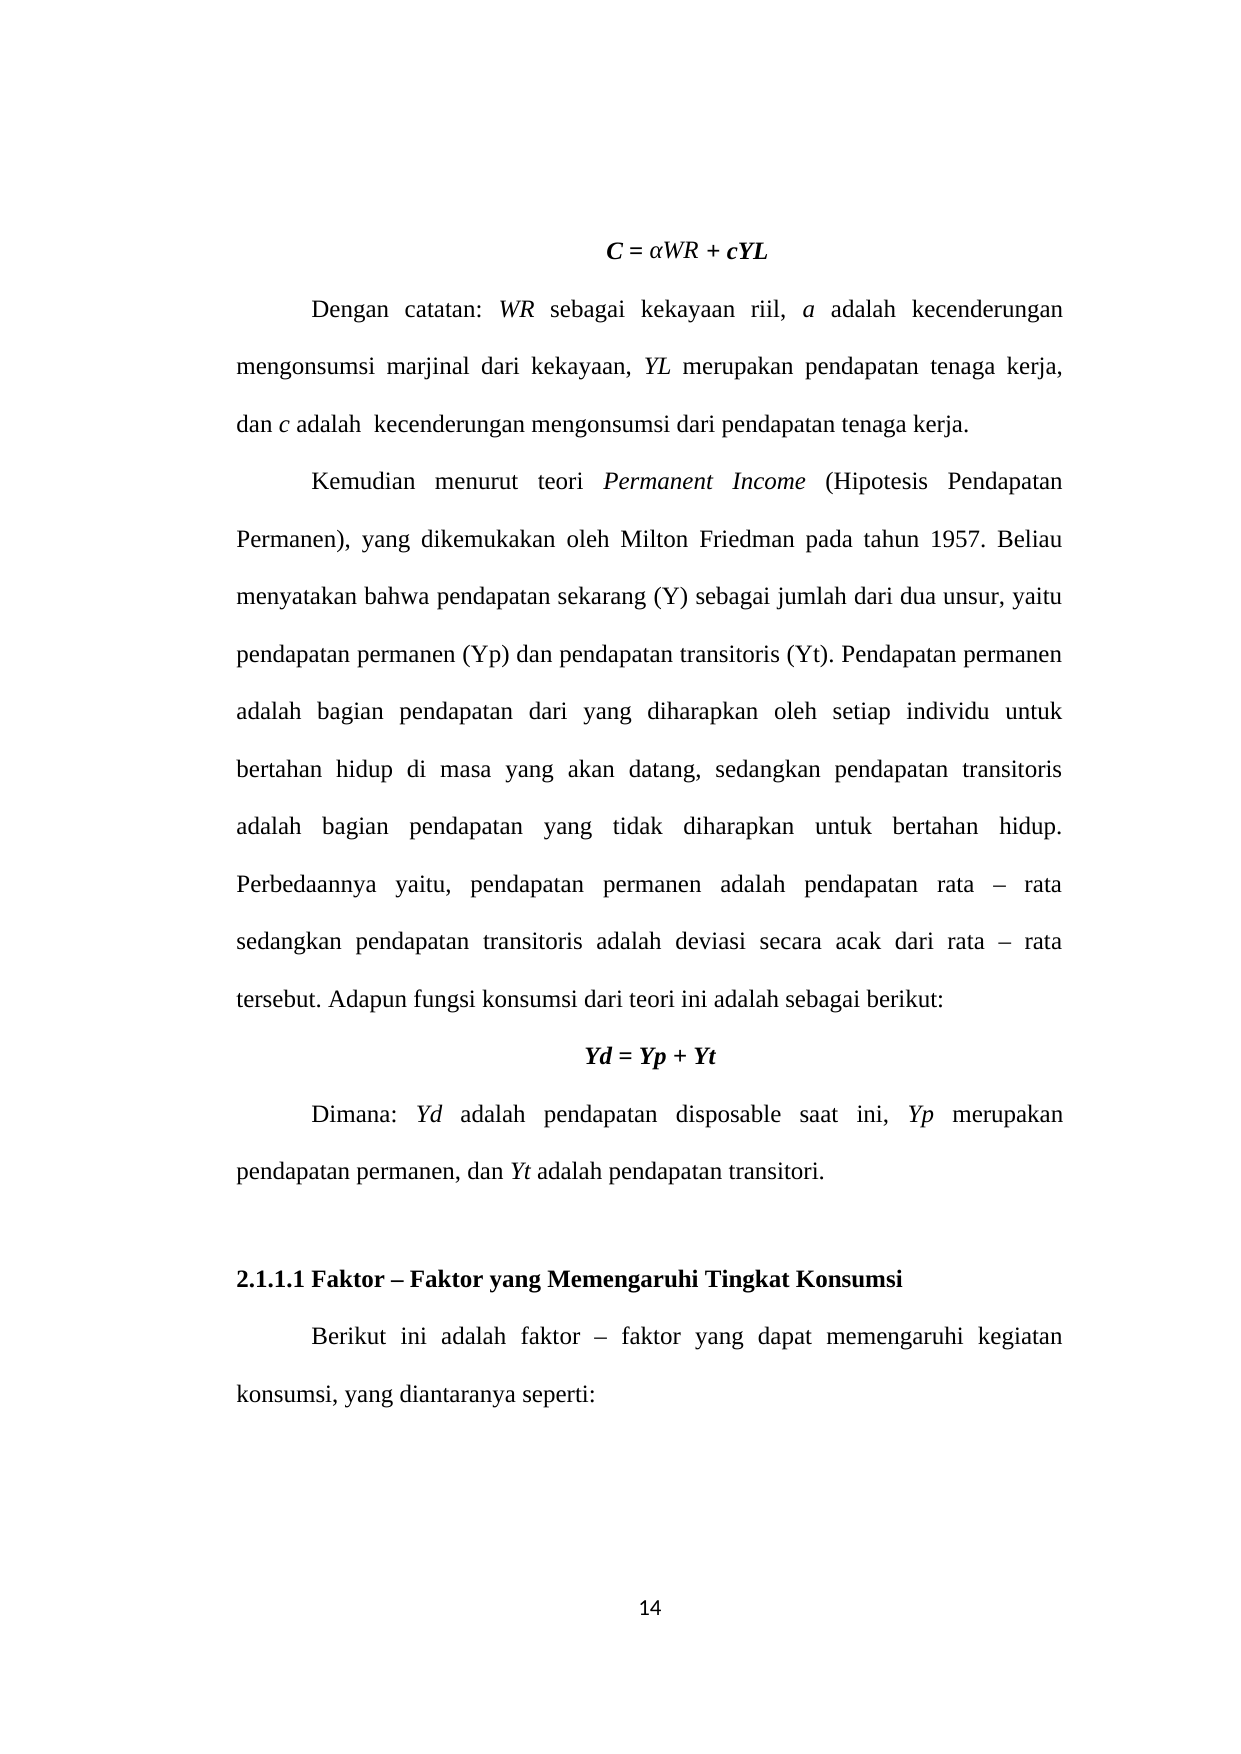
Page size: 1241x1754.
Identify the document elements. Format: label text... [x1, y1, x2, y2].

text C = + cYL [236, 236, 1063, 265]
text Yd = Yp + Yt [236, 1041, 1063, 1070]
text 2.1.1.1 Faktor – Faktor yang Memengaruhi Tingkat Konsumsi [236, 1264, 1063, 1292]
text Dimana: Yd adalah pendapatan disposable saat ini, Yp merupakan pendapatan permanen, dan Yt adalah pendapatan transitori. [236, 1099, 1063, 1185]
text Berikut ini adalah faktor – faktor yang dapat memengaruhi kegiatan konsumsi, yang diantaranya seperti: [236, 1321, 1063, 1407]
text Kemudian menurut teori Permanent Income (Hipotesis Pendapatan Permanen), yang dikemukakan oleh Milton Friedman pada tahun 1957. Beliau menyatakan bahwa pendapatan sekarang (Y) sebagai jumlah dari dua unsur, yaitu pendapatan permanen (Yp) dan pendapatan transitoris (Yt). Pendapatan permanen adalah bagian pendapatan dari yang diharapkan oleh setiap individu untuk bertahan hidup di masa yang akan datang, sedangkan pendapatan transitoris adalah bagian pendapatan yang tidak diharapkan untuk bertahan hidup. Perbedaannya yaitu, pendapatan permanen adalah pendapatan rata – rata sedangkan pendapatan transitoris adalah deviasi secara acak dari rata – rata tersebut. Adapun fungsi konsumsi dari teori ini adalah sebagai berikut: [236, 466, 1063, 1012]
text Dengan catatan: WR sebagai kekayaan riil, a adalah kecenderungan mengonsumsi marjinal dari kekayaan, YL merupakan pendapatan tenaga kerja, dan c adalah kecenderungan mengonsumsi dari pendapatan tenaga kerja. [236, 294, 1063, 437]
